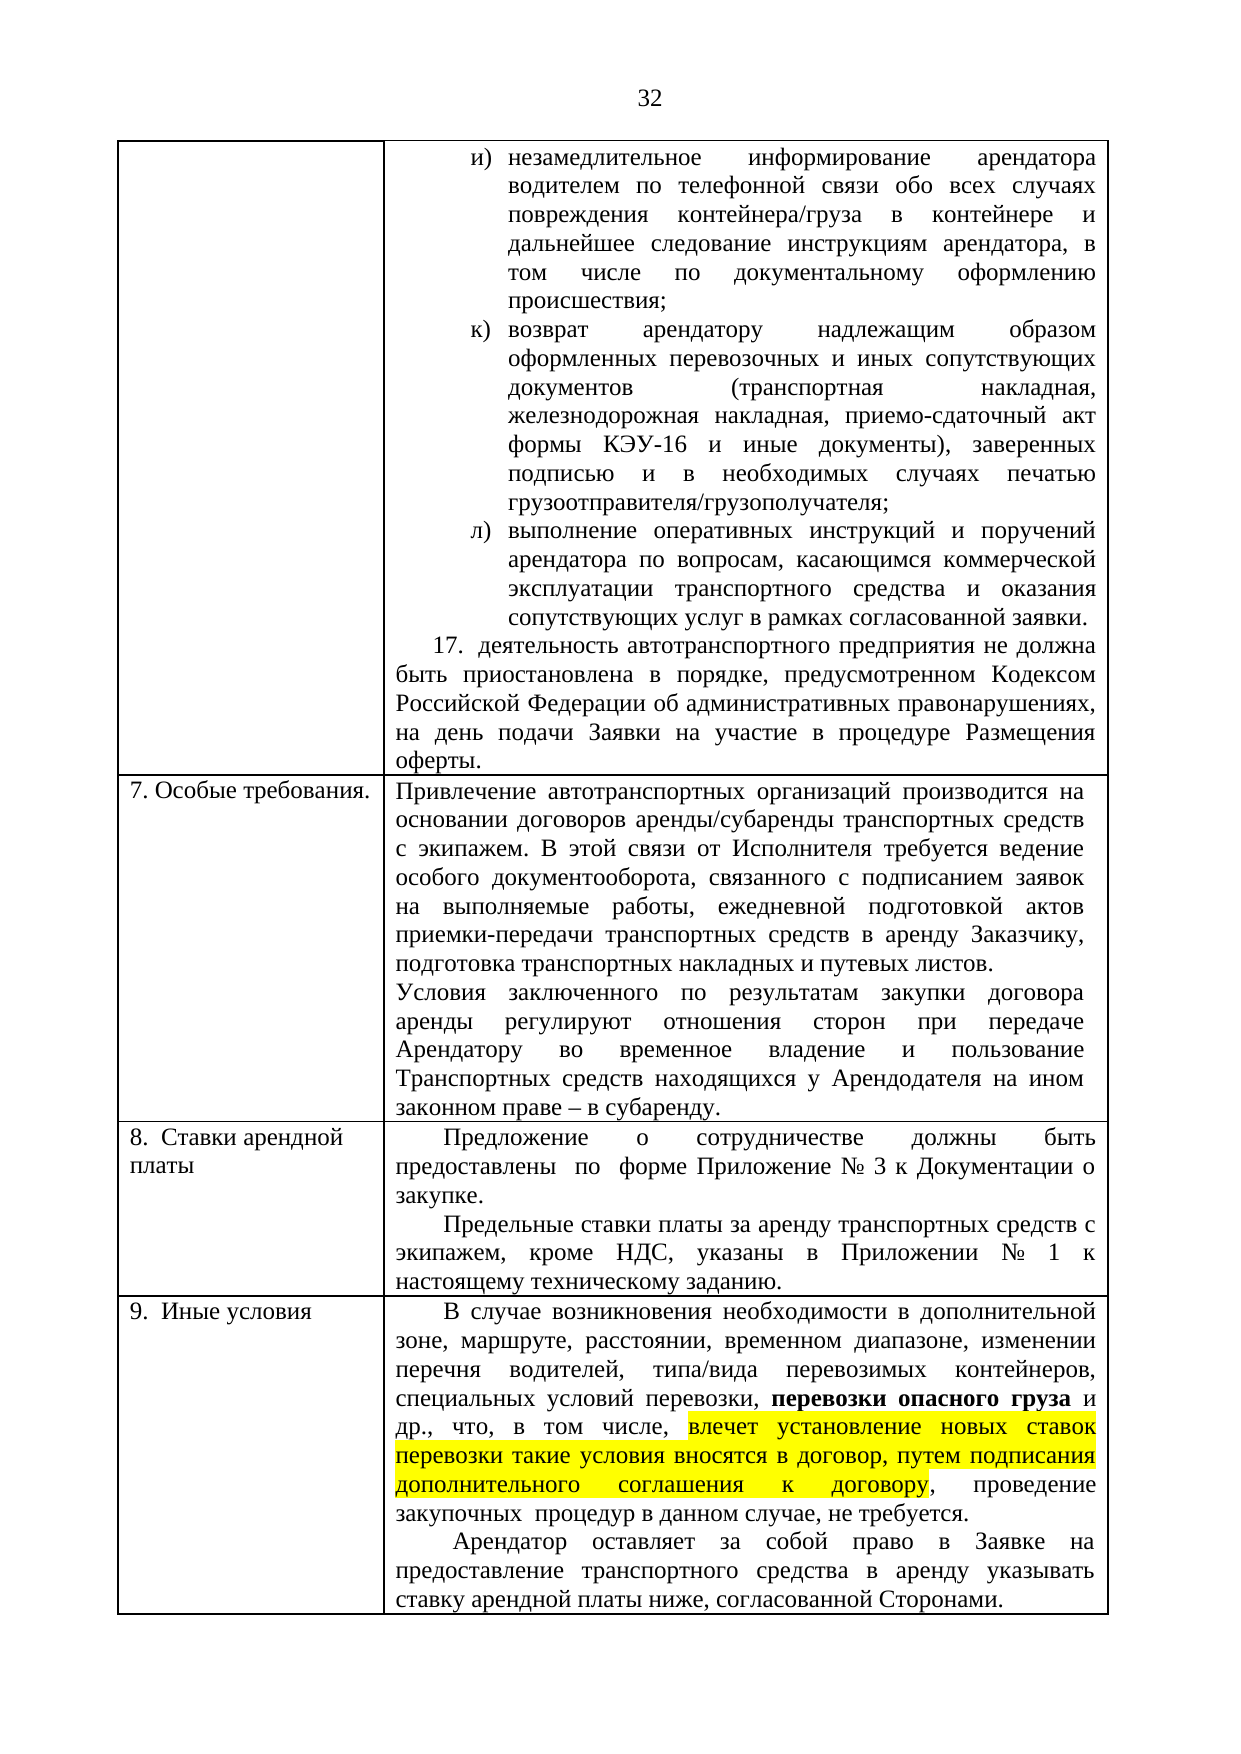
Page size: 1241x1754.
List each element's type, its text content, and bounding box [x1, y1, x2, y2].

table_cell Привлечение автотранспортных организаций производится на основании договоров аренды/субаренды транспортных средств с экипажем. В этой связи от Исполнителя требуется ведение особого документооборота, связанного с подписанием заявок на выполняемые работы, ежедневной подготовкой актов приемки-передачи транспортных средств в аренду Заказчику, подготовка транспортных накладных и путевых листов. Условия заключенного по результатам закупки договора аренды регулируют отношения сторон при передаче Арендатору во временное владение и пользование Транспортных средств находящихся у Арендодателя на ином законном праве – в субаренду. [385, 776, 1107, 1121]
table_cell В случае возникновения необходимости в дополнительной зоне, маршруте, расстоянии, временном диапазоне, изменении перечня водителей, типа/вида перевозимых контейнеров, специальных условий перевозки, перевозки опасного груза и др., что, в том числе, влечет установление новых ставок перевозки такие условия вносятся в договор, путем подписания дополнительного соглашения к договору, проведение закупочных процедур в данном случае, не требуется. Арендатор оставляет за собой право в Заявке на предоставление транспортного средства в аренду указывать ставку арендной платы ниже, согласованной Сторонами. [385, 1297, 1107, 1613]
table_cell 7. Особые требования. [119, 776, 383, 1121]
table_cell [119, 142, 383, 774]
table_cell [385, 141, 1107, 774]
table_cell 9. Иные условия [119, 1297, 383, 1613]
table_cell Предложение о сотрудничестве должны быть предоставлены по форме Приложение № 3 к Документации о закупке. Предельные ставки платы за аренду транспортных средств с экипажем, кроме НДС, указаны в Приложении № 1 к настоящему техническому заданию. [385, 1122, 1107, 1295]
table_cell 8. Ставки арендной платы [119, 1122, 383, 1295]
